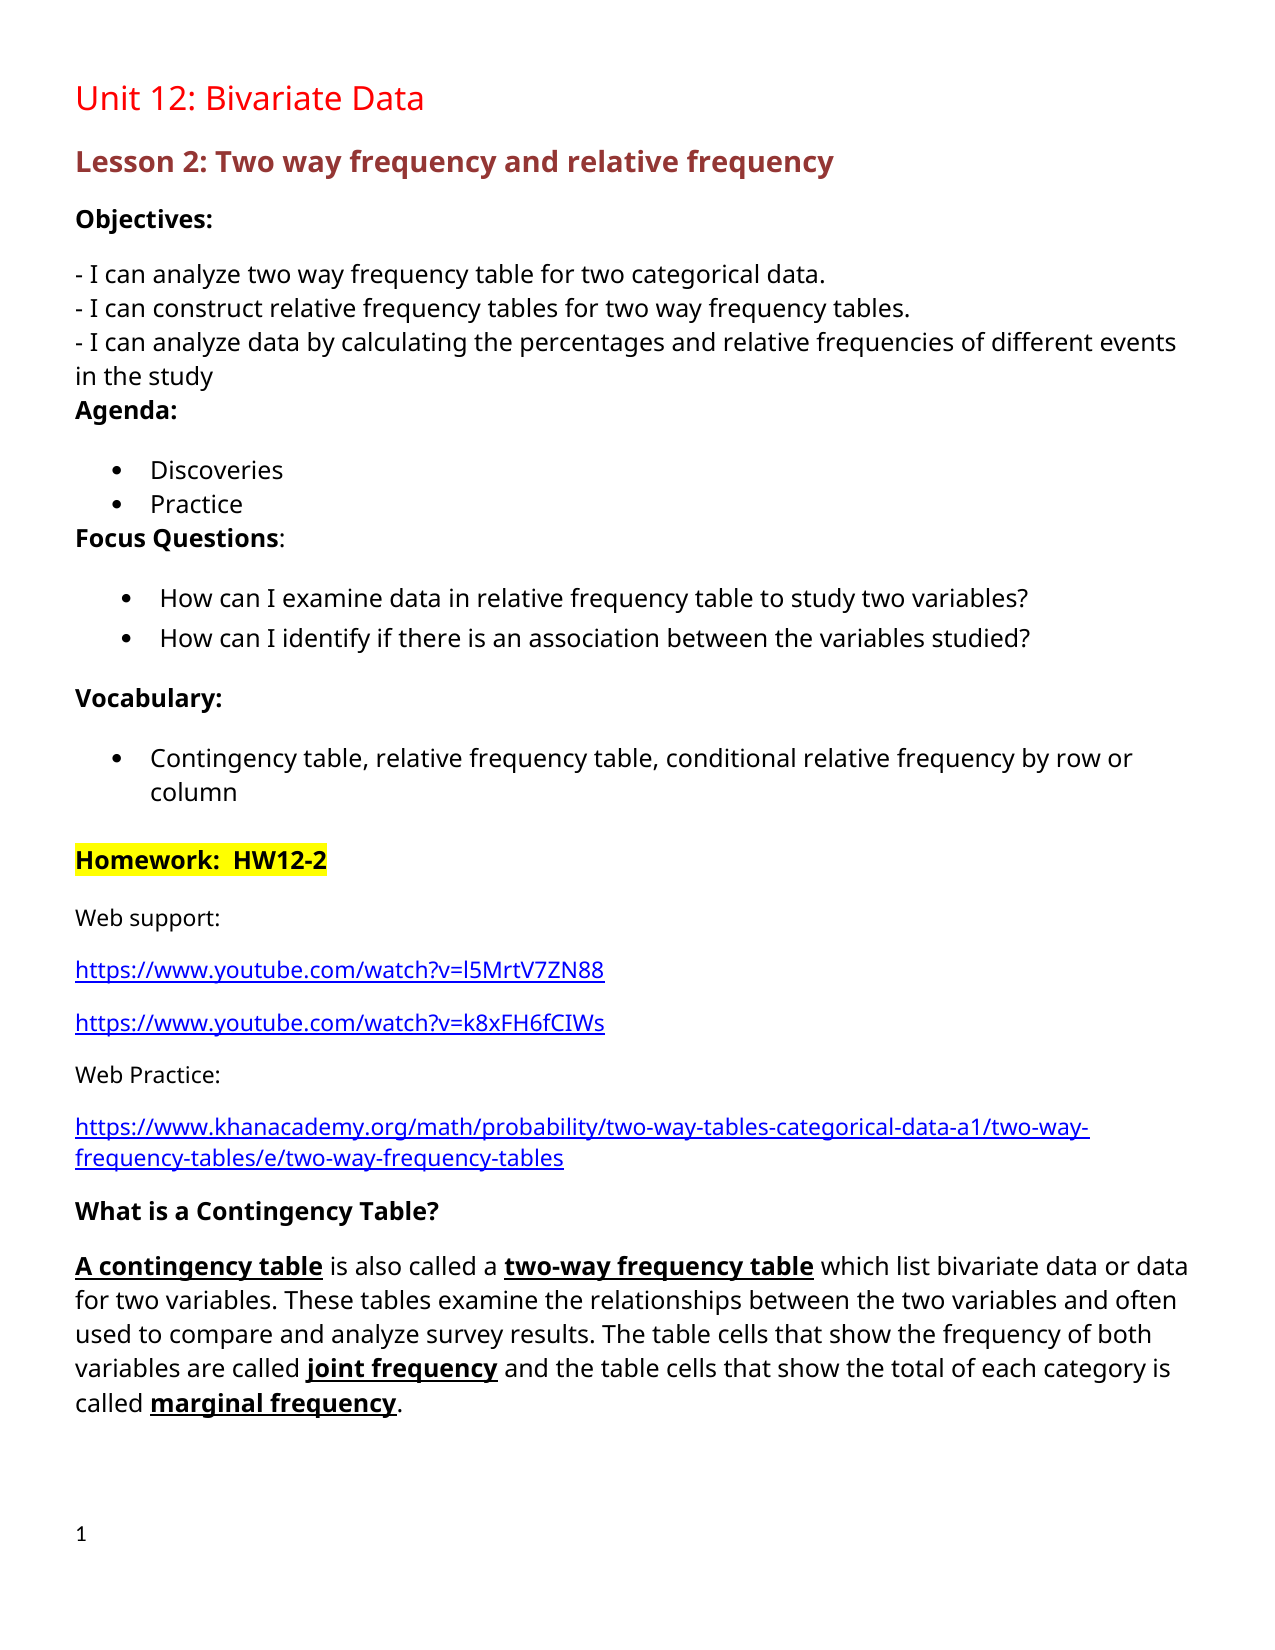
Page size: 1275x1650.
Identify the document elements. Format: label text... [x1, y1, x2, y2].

text Homework: HW12-2 [75, 842, 1200, 876]
text Objectives: [75, 202, 1200, 236]
text Focus Questions: [75, 521, 1200, 555]
text Web Practice: [75, 1059, 1200, 1090]
text Agenda: [75, 393, 1200, 427]
list How can I examine data in relative frequency table to study two variables? [122, 581, 1200, 615]
text - I can analyze data by calculating the percentages and relative frequencies of different events in the study [75, 325, 1200, 393]
list Practice [112, 487, 1200, 521]
text https://www.youtube.com/watch?v=l5MrtV7ZN88 [75, 954, 1200, 986]
text Unit 12: Bivariate Data [75, 75, 1200, 120]
text Vocabulary: [75, 680, 1200, 714]
text Web support: [75, 902, 1200, 934]
text A contingency table is also called a two-way frequency table which list bivariate data or data for two variables. These tables examine the relationships between the two variables and often used to compare and analyze survey results. The table cells that show the frequency of both variables are called joint frequency and the table cells that show the total of each category is called marginal frequency. [75, 1249, 1200, 1419]
list Contingency table, relative frequency table, conditional relative frequency by row or column [112, 740, 1200, 808]
list Discoveries [112, 453, 1200, 487]
text - I can analyze two way frequency table for two categorical data. [75, 257, 1200, 291]
text https://www.khanacademy.org/math/probability/two-way-tables-categorical-data-a1/two-way-frequency-tables/e/two-way-frequency-tables [75, 1111, 1200, 1173]
text What is a Contingency Table? [75, 1194, 1200, 1228]
list How can I identify if there is an association between the variables studied? [122, 620, 1200, 654]
text https://www.youtube.com/watch?v=k8xFH6fCIWs [75, 1007, 1200, 1038]
text - I can construct relative frequency tables for two way frequency tables. [75, 291, 1200, 325]
text Lesson 2: Two way frequency and relative frequency [75, 141, 1200, 181]
